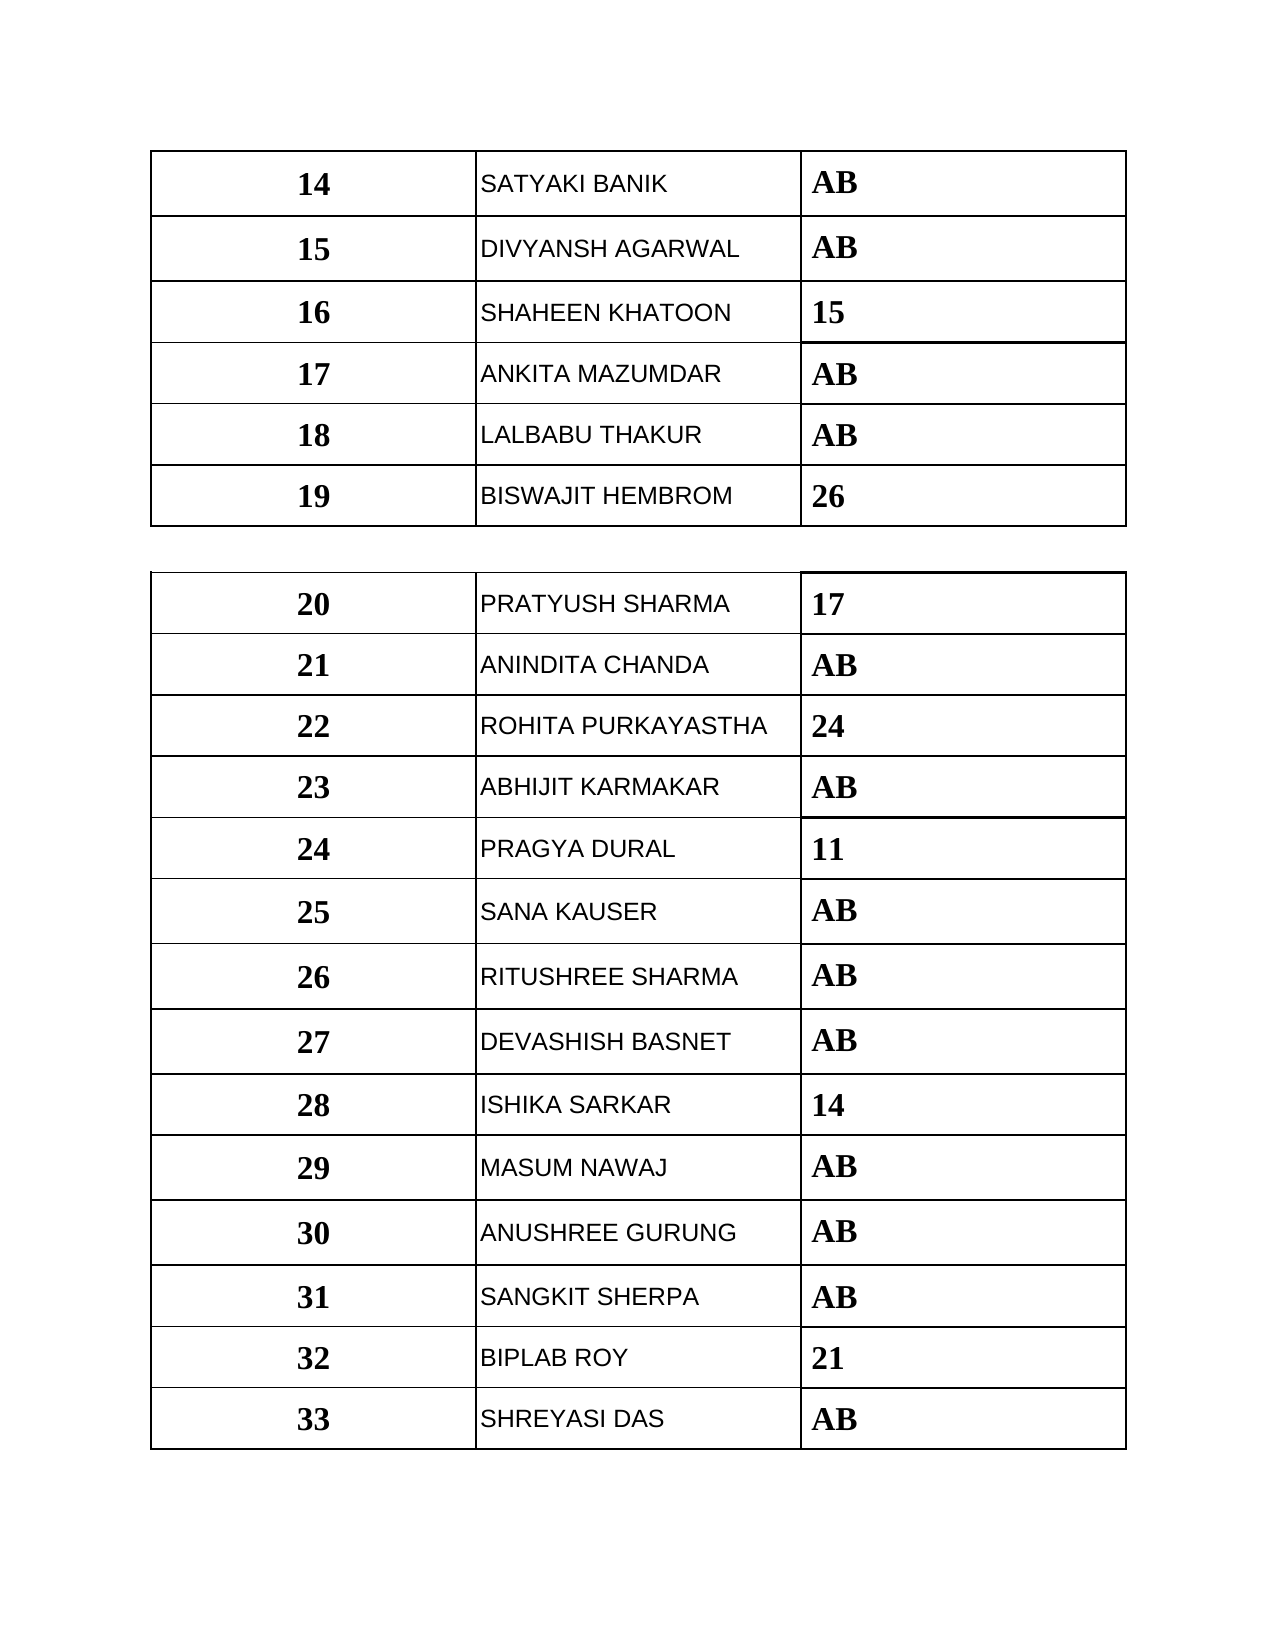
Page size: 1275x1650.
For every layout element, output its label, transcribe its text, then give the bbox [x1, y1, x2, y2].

table_cell BISWAJIT HEMBROM [477, 466, 800, 525]
table_cell 28 [152, 1075, 475, 1134]
table_cell ROHITA PURKAYASTHA [477, 696, 800, 755]
table_cell AB [802, 1136, 1125, 1199]
table_cell 25 [152, 879, 475, 943]
table_cell 26 [152, 944, 475, 1008]
table_cell AB [802, 344, 1125, 403]
table_cell 19 [152, 466, 475, 525]
table_cell 11 [802, 819, 1125, 878]
table_cell 21 [152, 634, 475, 694]
table_cell 21 [802, 1328, 1125, 1387]
table_cell 29 [152, 1136, 475, 1199]
table_cell AB [802, 1201, 1125, 1264]
table_cell 31 [152, 1266, 475, 1326]
table_cell ANUSHREE GURUNG [477, 1201, 800, 1264]
table_cell 32 [152, 1327, 475, 1387]
table_cell SANGKIT SHERPA [477, 1266, 800, 1326]
table_cell SHAHEEN KHATOON [477, 282, 800, 341]
table_cell AB [802, 1389, 1125, 1448]
table_header 20 [152, 573, 475, 633]
table_cell 27 [152, 1010, 475, 1073]
table_cell 15 [802, 282, 1125, 341]
table_cell ANINDITA CHANDA [477, 634, 800, 694]
table_cell ABHIJIT KARMAKAR [477, 757, 800, 816]
table_cell SATYAKI BANIK [477, 152, 800, 215]
table_cell 24 [152, 818, 475, 878]
table_cell AB [802, 217, 1125, 280]
table_cell BIPLAB ROY [477, 1327, 800, 1387]
table_cell AB [802, 1266, 1125, 1326]
table_header 17 [802, 574, 1125, 633]
table_cell 33 [152, 1388, 475, 1448]
table_cell 26 [802, 466, 1125, 525]
table_cell ANKITA MAZUMDAR [477, 343, 800, 403]
table_cell LALBABU THAKUR [477, 404, 800, 464]
table_cell 23 [152, 757, 475, 816]
table_cell MASUM NAWAJ [477, 1136, 800, 1199]
table_cell RITUSHREE SHARMA [477, 944, 800, 1008]
table_cell 30 [152, 1201, 475, 1264]
table_cell AB [802, 1010, 1125, 1073]
table_header PRATYUSH SHARMA [477, 573, 800, 633]
table_cell 14 [802, 1075, 1125, 1134]
table_cell SHREYASI DAS [477, 1388, 800, 1448]
table_cell ISHIKA SARKAR [477, 1075, 800, 1134]
table_cell SANA KAUSER [477, 879, 800, 943]
table_cell 17 [152, 343, 475, 403]
table_cell 15 [152, 217, 475, 280]
table_cell AB [802, 152, 1125, 215]
table_cell DEVASHISH BASNET [477, 1010, 800, 1073]
table_cell AB [802, 757, 1125, 816]
table_cell 24 [802, 696, 1125, 755]
table_cell 18 [152, 404, 475, 464]
table_cell PRAGYA DURAL [477, 818, 800, 878]
table_cell AB [802, 405, 1125, 464]
table_cell DIVYANSH AGARWAL [477, 217, 800, 280]
table_cell 14 [152, 152, 475, 215]
table_cell 22 [152, 696, 475, 755]
table_cell AB [802, 635, 1125, 694]
table_cell 16 [152, 282, 475, 341]
table_cell AB [802, 945, 1125, 1008]
table_cell AB [802, 880, 1125, 943]
